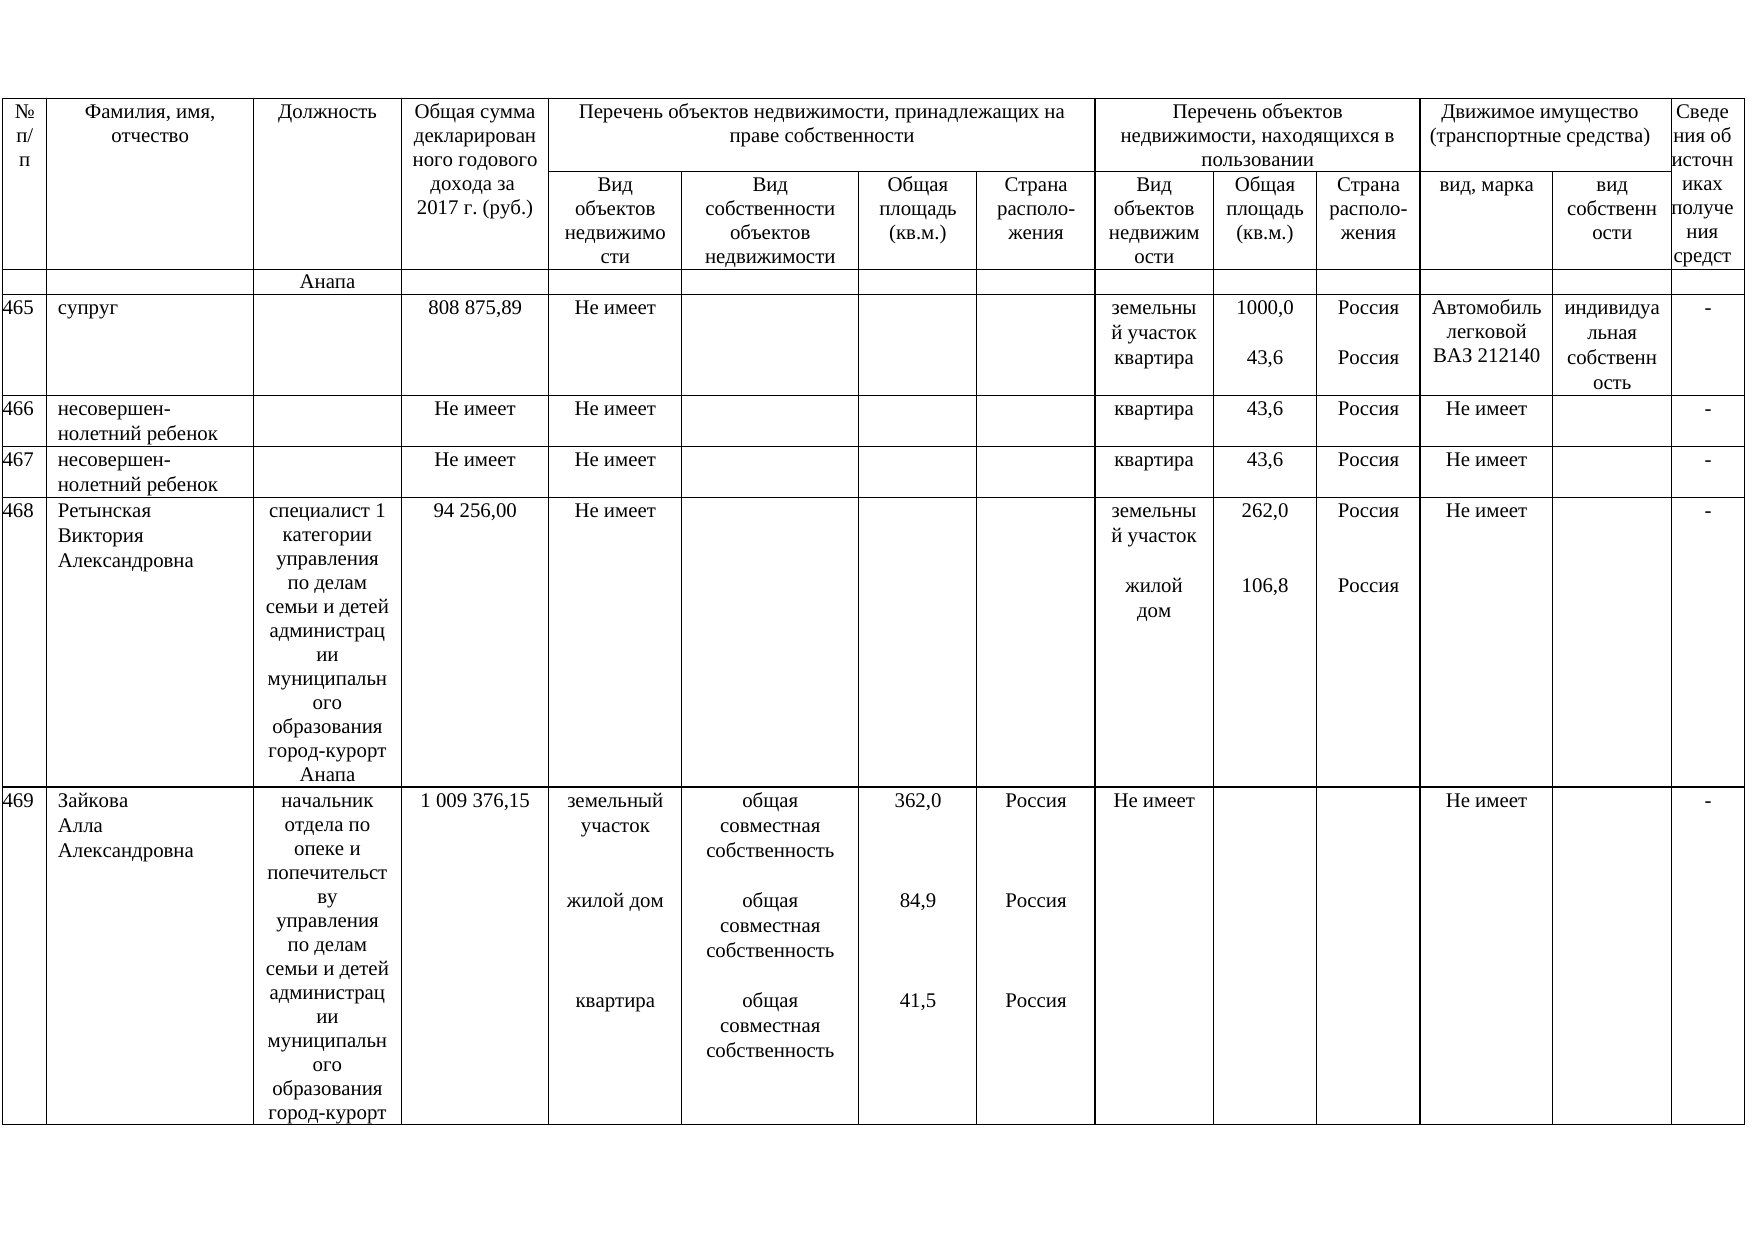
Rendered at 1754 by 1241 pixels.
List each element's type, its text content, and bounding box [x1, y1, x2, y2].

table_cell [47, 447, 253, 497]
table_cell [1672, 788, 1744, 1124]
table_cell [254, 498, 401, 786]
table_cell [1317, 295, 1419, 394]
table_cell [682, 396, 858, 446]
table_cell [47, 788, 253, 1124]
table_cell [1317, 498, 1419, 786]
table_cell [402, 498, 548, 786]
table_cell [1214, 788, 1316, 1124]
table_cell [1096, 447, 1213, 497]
table_cell вид, марка [1421, 172, 1552, 268]
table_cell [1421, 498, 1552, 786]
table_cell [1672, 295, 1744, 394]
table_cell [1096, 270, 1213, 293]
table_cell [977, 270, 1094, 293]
table_cell вид собственности [1553, 172, 1671, 268]
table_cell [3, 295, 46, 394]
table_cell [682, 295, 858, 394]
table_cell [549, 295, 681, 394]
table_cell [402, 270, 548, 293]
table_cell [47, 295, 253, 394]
table_header Перечень объектов недвижимости, находящихся в пользовании [1096, 99, 1419, 171]
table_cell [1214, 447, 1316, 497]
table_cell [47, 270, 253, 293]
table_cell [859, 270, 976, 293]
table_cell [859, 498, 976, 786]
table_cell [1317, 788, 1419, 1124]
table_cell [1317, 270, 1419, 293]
table_cell Общая площадь (кв.м.) [859, 172, 976, 268]
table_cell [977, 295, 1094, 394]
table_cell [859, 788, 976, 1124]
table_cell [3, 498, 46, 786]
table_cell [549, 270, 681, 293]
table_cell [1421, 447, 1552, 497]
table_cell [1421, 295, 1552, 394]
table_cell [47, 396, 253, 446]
table_cell Общая площадь (кв.м.) [1214, 172, 1316, 268]
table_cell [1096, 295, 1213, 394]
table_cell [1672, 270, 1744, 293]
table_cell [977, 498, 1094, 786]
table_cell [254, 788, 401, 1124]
table_cell Страна располо-жения [1317, 172, 1419, 268]
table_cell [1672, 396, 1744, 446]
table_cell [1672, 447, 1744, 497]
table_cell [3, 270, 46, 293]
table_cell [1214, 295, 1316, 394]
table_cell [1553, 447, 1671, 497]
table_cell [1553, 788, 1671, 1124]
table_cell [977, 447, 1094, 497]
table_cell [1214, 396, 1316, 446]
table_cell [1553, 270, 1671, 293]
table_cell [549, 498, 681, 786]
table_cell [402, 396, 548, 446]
table_header № п/п [3, 99, 46, 268]
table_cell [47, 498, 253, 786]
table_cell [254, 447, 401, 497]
table_header Движимое имущество (транспортные средства) [1421, 99, 1671, 171]
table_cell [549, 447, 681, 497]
table_header Перечень объектов недвижимости, принадлежащих на праве собственности [549, 99, 1094, 171]
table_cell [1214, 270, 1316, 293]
table_header Общая сумма декларированного годового дохода за 2017 г. (руб.) [402, 99, 548, 268]
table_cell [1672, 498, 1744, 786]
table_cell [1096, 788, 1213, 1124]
table_cell Страна располо-жения [977, 172, 1094, 268]
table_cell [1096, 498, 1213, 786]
table_cell Вид объектов недвижимости [549, 172, 681, 268]
table_header Фамилия, имя, отчество [47, 99, 253, 268]
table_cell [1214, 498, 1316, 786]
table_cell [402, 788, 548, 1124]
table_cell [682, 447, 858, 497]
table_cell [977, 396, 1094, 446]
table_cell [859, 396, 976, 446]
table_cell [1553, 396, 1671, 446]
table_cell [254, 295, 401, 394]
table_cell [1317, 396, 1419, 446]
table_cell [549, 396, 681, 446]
table_cell Вид собственности объектов недвижимости [682, 172, 858, 268]
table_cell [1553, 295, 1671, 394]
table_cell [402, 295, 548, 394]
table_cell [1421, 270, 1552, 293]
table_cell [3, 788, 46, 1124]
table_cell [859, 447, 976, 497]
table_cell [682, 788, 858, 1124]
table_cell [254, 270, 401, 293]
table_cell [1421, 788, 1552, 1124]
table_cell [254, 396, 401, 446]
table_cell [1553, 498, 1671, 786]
table_header Сведения об источниках получения средств, за счет которых совершена сделка (вид приобретенного имущества, источники) [1672, 99, 1744, 268]
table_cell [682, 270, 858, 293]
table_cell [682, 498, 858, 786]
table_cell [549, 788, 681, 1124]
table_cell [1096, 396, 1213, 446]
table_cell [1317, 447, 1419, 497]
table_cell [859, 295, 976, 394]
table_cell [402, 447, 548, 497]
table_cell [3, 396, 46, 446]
table_cell Вид объектов недвижимости [1096, 172, 1213, 268]
table_header Должность [254, 99, 401, 268]
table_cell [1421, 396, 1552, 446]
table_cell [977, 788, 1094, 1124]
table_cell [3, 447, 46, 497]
